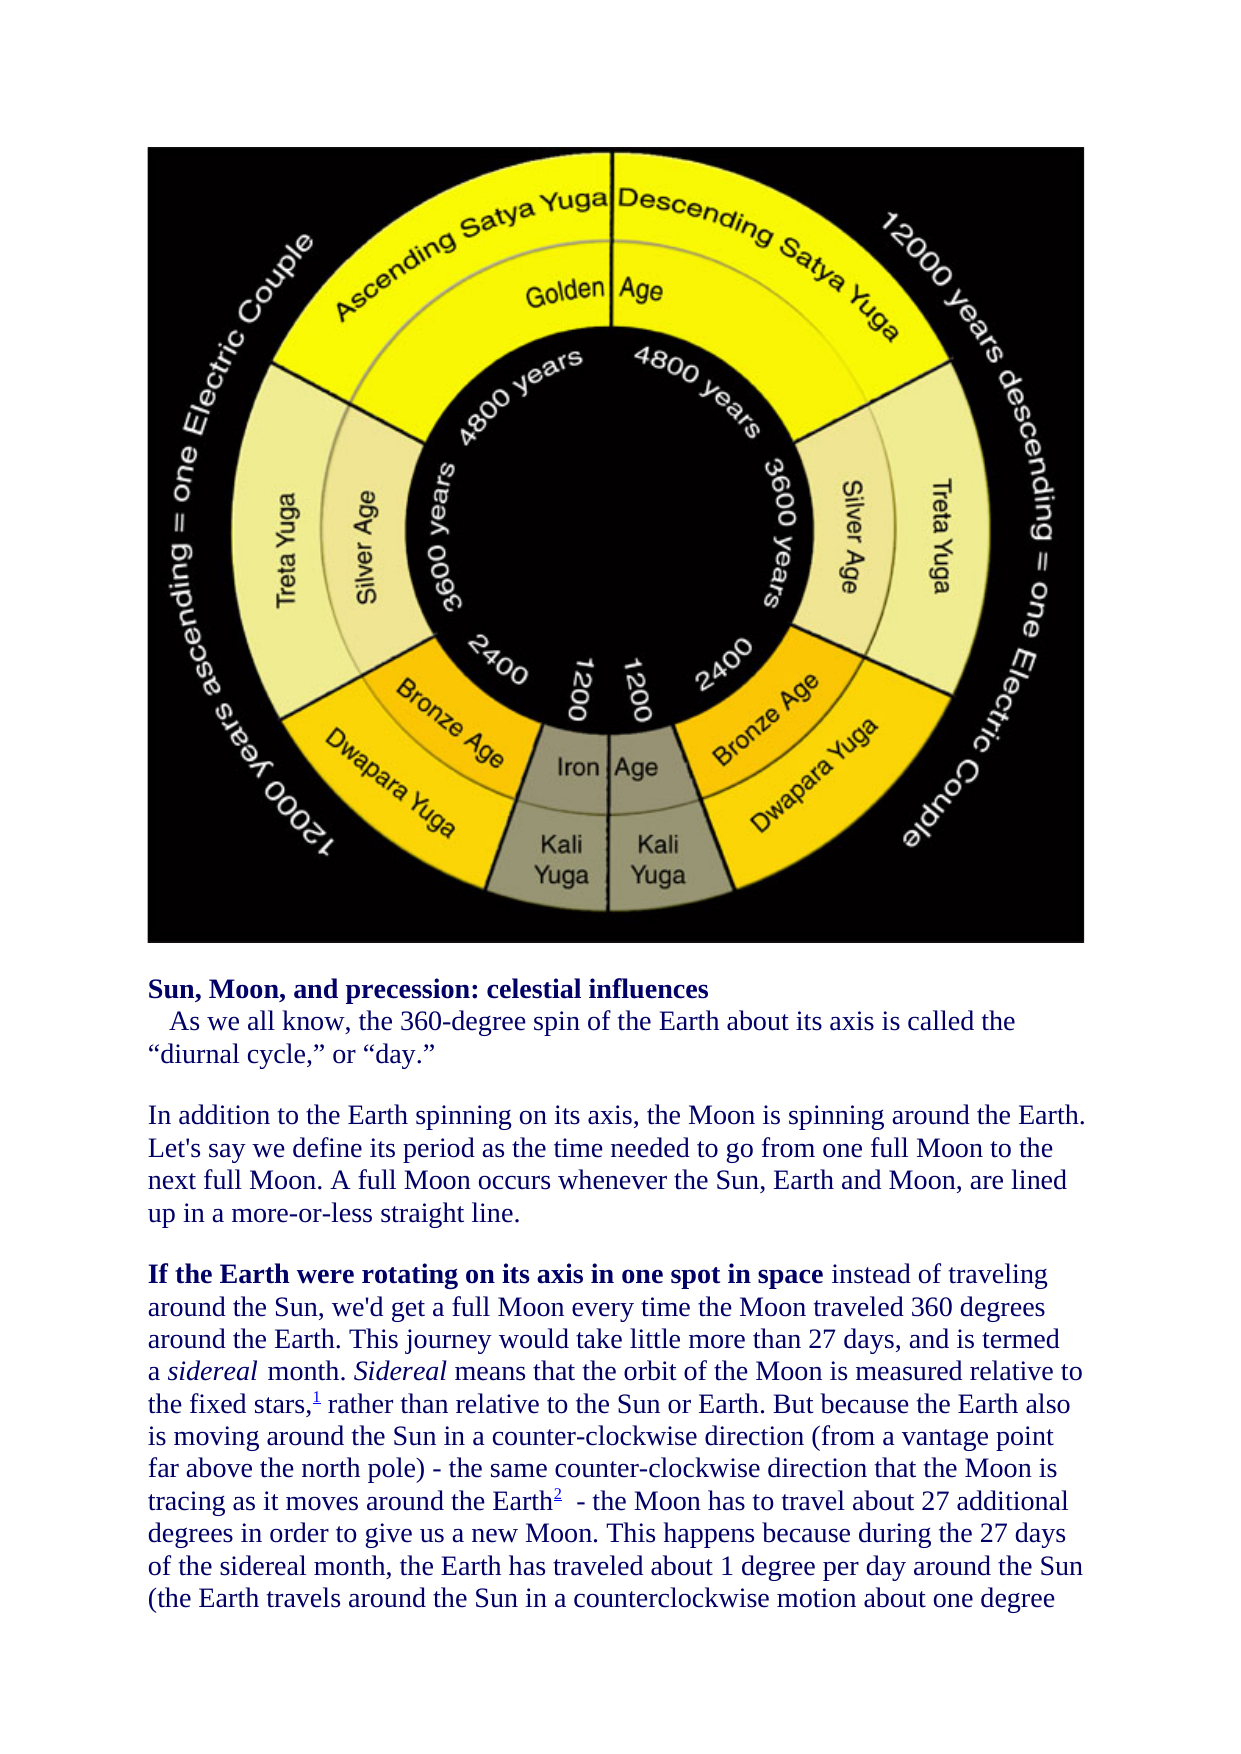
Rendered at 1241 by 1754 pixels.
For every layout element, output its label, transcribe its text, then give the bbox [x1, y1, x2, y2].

text In addition to the Earth spinning on its axis, the Moon is spinning around the Earth. Let's say we define its period as the time needed to go from one full Moon to the next full Moon. A full Moon occurs whenever the Sun, Earth and Moon, are lined up in a more-or-less straight line. [148, 1098, 1093, 1228]
text Sun, Moon, and precession: celestial influences As we all know, the 360-degree spin of the Earth about its axis is called the “diurnal cycle,” or “day.” [148, 972, 1093, 1069]
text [148, 1257, 1093, 1613]
picture [147, 147, 1085, 943]
